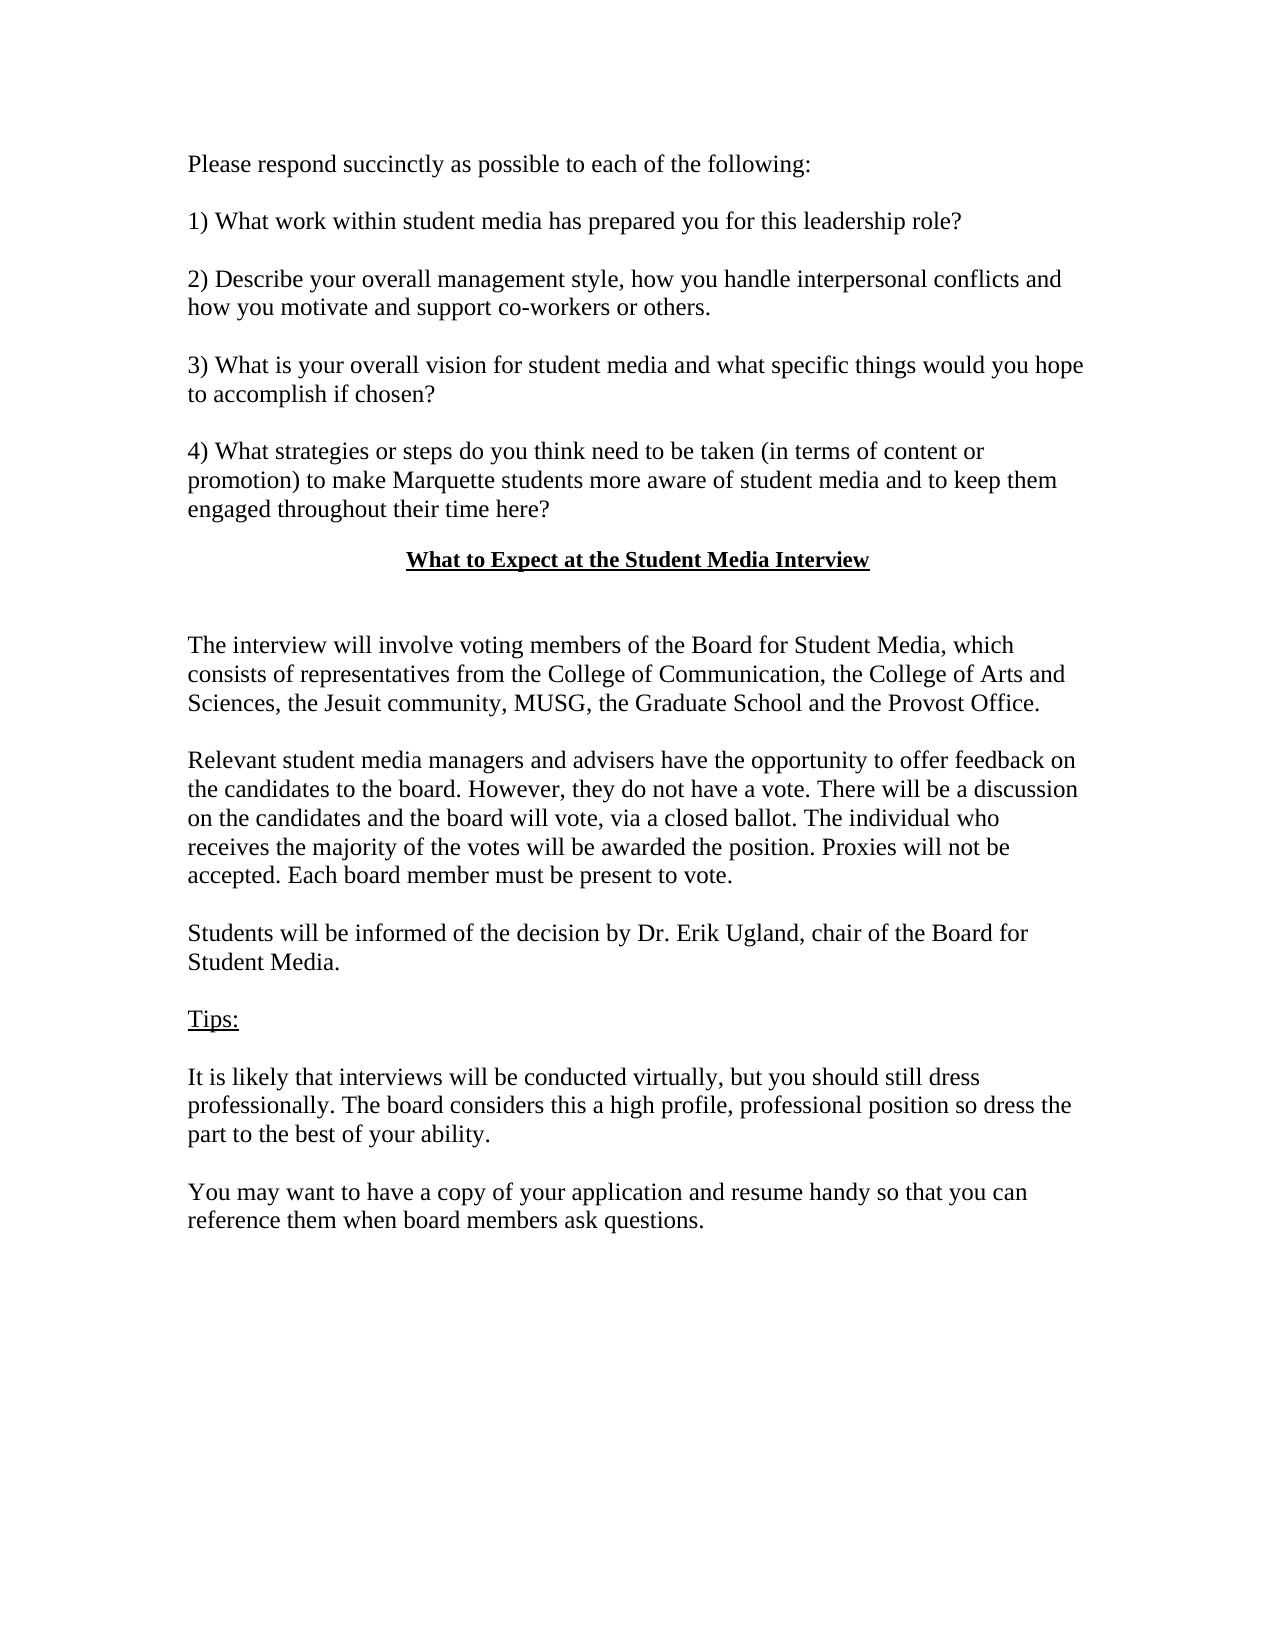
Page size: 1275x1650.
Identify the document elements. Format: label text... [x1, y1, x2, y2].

text Tips: [187, 1004, 1087, 1033]
text What to Expect at the Student Media Interview [187, 547, 1087, 573]
text Please respond succinctly as possible to each of the following: [187, 149, 1087, 177]
text 3) What is your overall vision for student media and what specific things would you hope to accomplish if chosen? [187, 350, 1087, 407]
text It is likely that interviews will be conducted virtually, but you should still dress professionally. The board considers this a high profile, professional position so dress the part to the best of your ability. [187, 1062, 1087, 1148]
text You may want to have a copy of your application and resume handy so that you can reference them when board members ask questions. [187, 1177, 1087, 1234]
text The interview will involve voting members of the Board for Student Media, which consists of representatives from the College of Communication, the College of Arts and Sciences, the Jesuit community, MUSG, the Graduate School and the Provost Office. [187, 630, 1087, 717]
text 2) Describe your overall management style, how you handle interpersonal conflicts and how you motivate and support co-workers or others. [187, 264, 1087, 321]
text Students will be informed of the decision by Dr. Erik Ugland, chair of the Board for Student Media. [187, 918, 1087, 975]
text 4) What strategies or steps do you think need to be taken (in terms of content or promotion) to make Marquette students more aware of student media and to keep them engaged throughout their time here? [187, 436, 1087, 522]
text 1) What work within student media has prepared you for this leadership role? [187, 206, 1087, 235]
text Relevant student media managers and advisers have the opportunity to offer feedback on the candidates to the board. However, they do not have a vote. There will be a discussion on the candidates and the board will vote, via a closed ballot. The individual who receives the majority of the votes will be awarded the position. Proxies will not be accepted. Each board member must be present to vote. [187, 745, 1087, 889]
